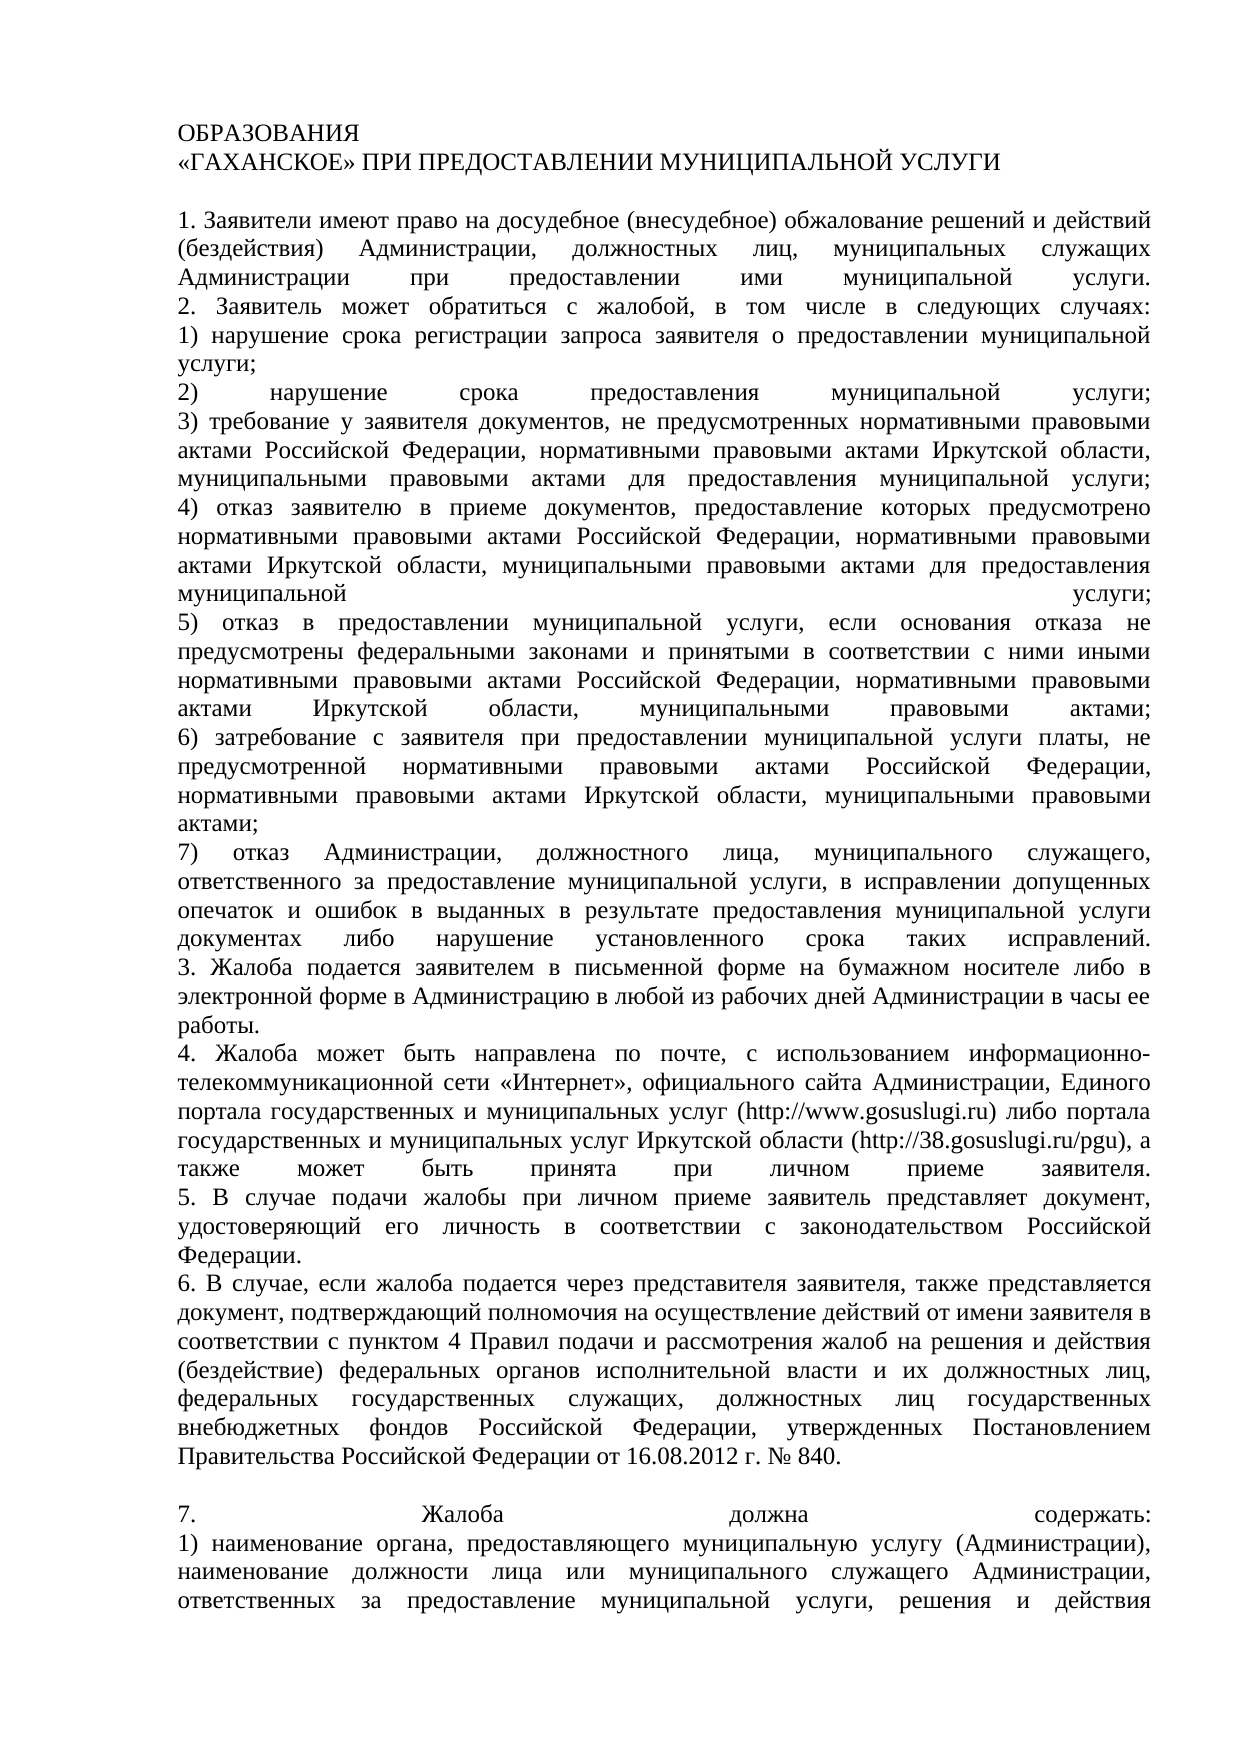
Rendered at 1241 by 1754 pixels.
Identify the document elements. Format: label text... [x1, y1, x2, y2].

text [177, 118, 1152, 176]
text 1. Заявители имеют право на досудебное (внесудебное) обжалование решений и действий (бездействия) Администрации, должностных лиц, муниципальных служащих Администрации при предоставлении ими муниципальной услуги. 2. Заявитель может обратиться с жалобой, в том числе в следующих случаях: 1) нарушение срока регистрации запроса заявителя о предоставлении муниципальной услуги; 2) нарушение срока предоставления муниципальной услуги; 3) требование у заявителя документов, не предусмотренных нормативными правовыми актами Российской Федерации, нормативными правовыми актами Иркутской области, муниципальными правовыми актами для предоставления муниципальной услуги; 4) отказ заявителю в приеме документов, предоставление которых предусмотрено нормативными правовыми актами Российской Федерации, нормативными правовыми актами Иркутской области, муниципальными правовыми актами для предоставления муниципальной услуги; 5) отказ в предоставлении муниципальной услуги, если основания отказа не предусмотрены федеральными законами и принятыми в соответствии с ними иными нормативными правовыми актами Российской Федерации, нормативными правовыми актами Иркутской области, муниципальными правовыми актами; 6) затребование с заявителя при предоставлении муниципальной услуги платы, не предусмотренной нормативными правовыми актами Российской Федерации, нормативными правовыми актами Иркутской области, муниципальными правовыми актами; 7) отказ Администрации, должностного лица, муниципального служащего, ответственного за предоставление муниципальной услуги, в исправлении допущенных опечаток и ошибок в выданных в результате предоставления муниципальной услуги документах либо нарушение установленного срока таких исправлений. 3. Жалоба подается заявителем в письменной форме на бумажном носителе либо в электронной форме в Администрацию в любой из рабочих дней Администрации в часы ее работы. 4. Жалоба может быть направлена по почте, с использованием информационно-телекоммуникационной сети «Интернет», официального сайта Администрации, Единого портала государственных и муниципальных услуг (http://www.gosuslugi.ru) либо портала государственных и муниципальных услуг Иркутской области (http://38.gosuslugi.ru/pgu), а также может быть принята при личном приеме заявителя. 5. В случае подачи жалобы при личном приеме заявитель представляет документ, удостоверяющий его личность в соответствии с законодательством Российской Федерации. 6. В случае, если жалоба подается через представителя заявителя, также представляется документ, подтверждающий полномочия на осуществление действий от имени заявителя в соответствии с пунктом 4 Правил подачи и рассмотрения жалоб на решения и действия (бездействие) федеральных органов исполнительной власти и их должностных лиц, федеральных государственных служащих, должностных лиц государственных внебюджетных фондов Российской Федерации, утвержденных Постановлением Правительства Российской Федерации от 16.08.2012 г. № 840. [177, 205, 1152, 1470]
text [177, 1499, 1152, 1614]
